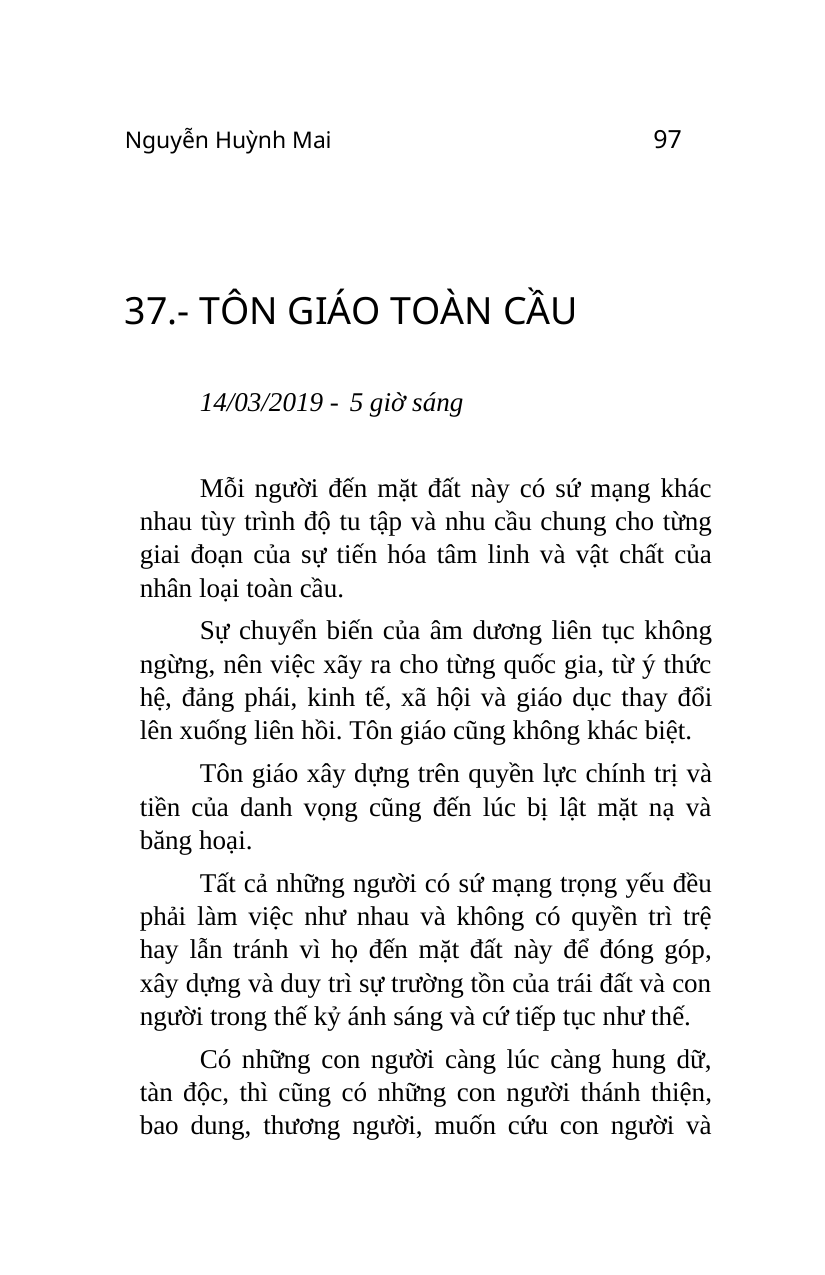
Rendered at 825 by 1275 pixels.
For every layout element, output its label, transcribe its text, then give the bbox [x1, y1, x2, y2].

text Mỗi người đến mặt đất này có sứ mạng khác nhau tùy trình độ tu tập và nhu cầu chung cho từng giai đoạn của sự tiến hóa tâm linh và vật chất của nhân loại toàn cầu. [139, 471, 712, 604]
text Tôn giáo xây dựng trên quyền lực chính trị và tiền của danh vọng cũng đến lúc bị lật mặt nạ và băng hoại. [139, 756, 712, 856]
subtitle 37.- TÔN GIÁO TOÀN CẦU [124, 284, 712, 335]
text Tất cả những người có sứ mạng trọng yếu đều phải làm việc như nhau và không có quyền trì trệ hay lẫn tránh vì họ đến mặt đất này để đóng góp, xây dựng và duy trì sự trường tồn của trái đất và con người trong thế kỷ ánh sáng và cứ tiếp tục như thế. [139, 865, 712, 1032]
text Sự chuyển biến của âm dương liên tục không ngừng, nên việc xãy ra cho từng quốc gia, từ ý thức hệ, đảng phái, kinh tế, xã hội và giáo dục thay đổi lên xuống liên hồi. Tôn giáo cũng không khác biệt. [139, 613, 712, 747]
text 14/03/2019 - 5 giờ sáng [139, 385, 712, 418]
